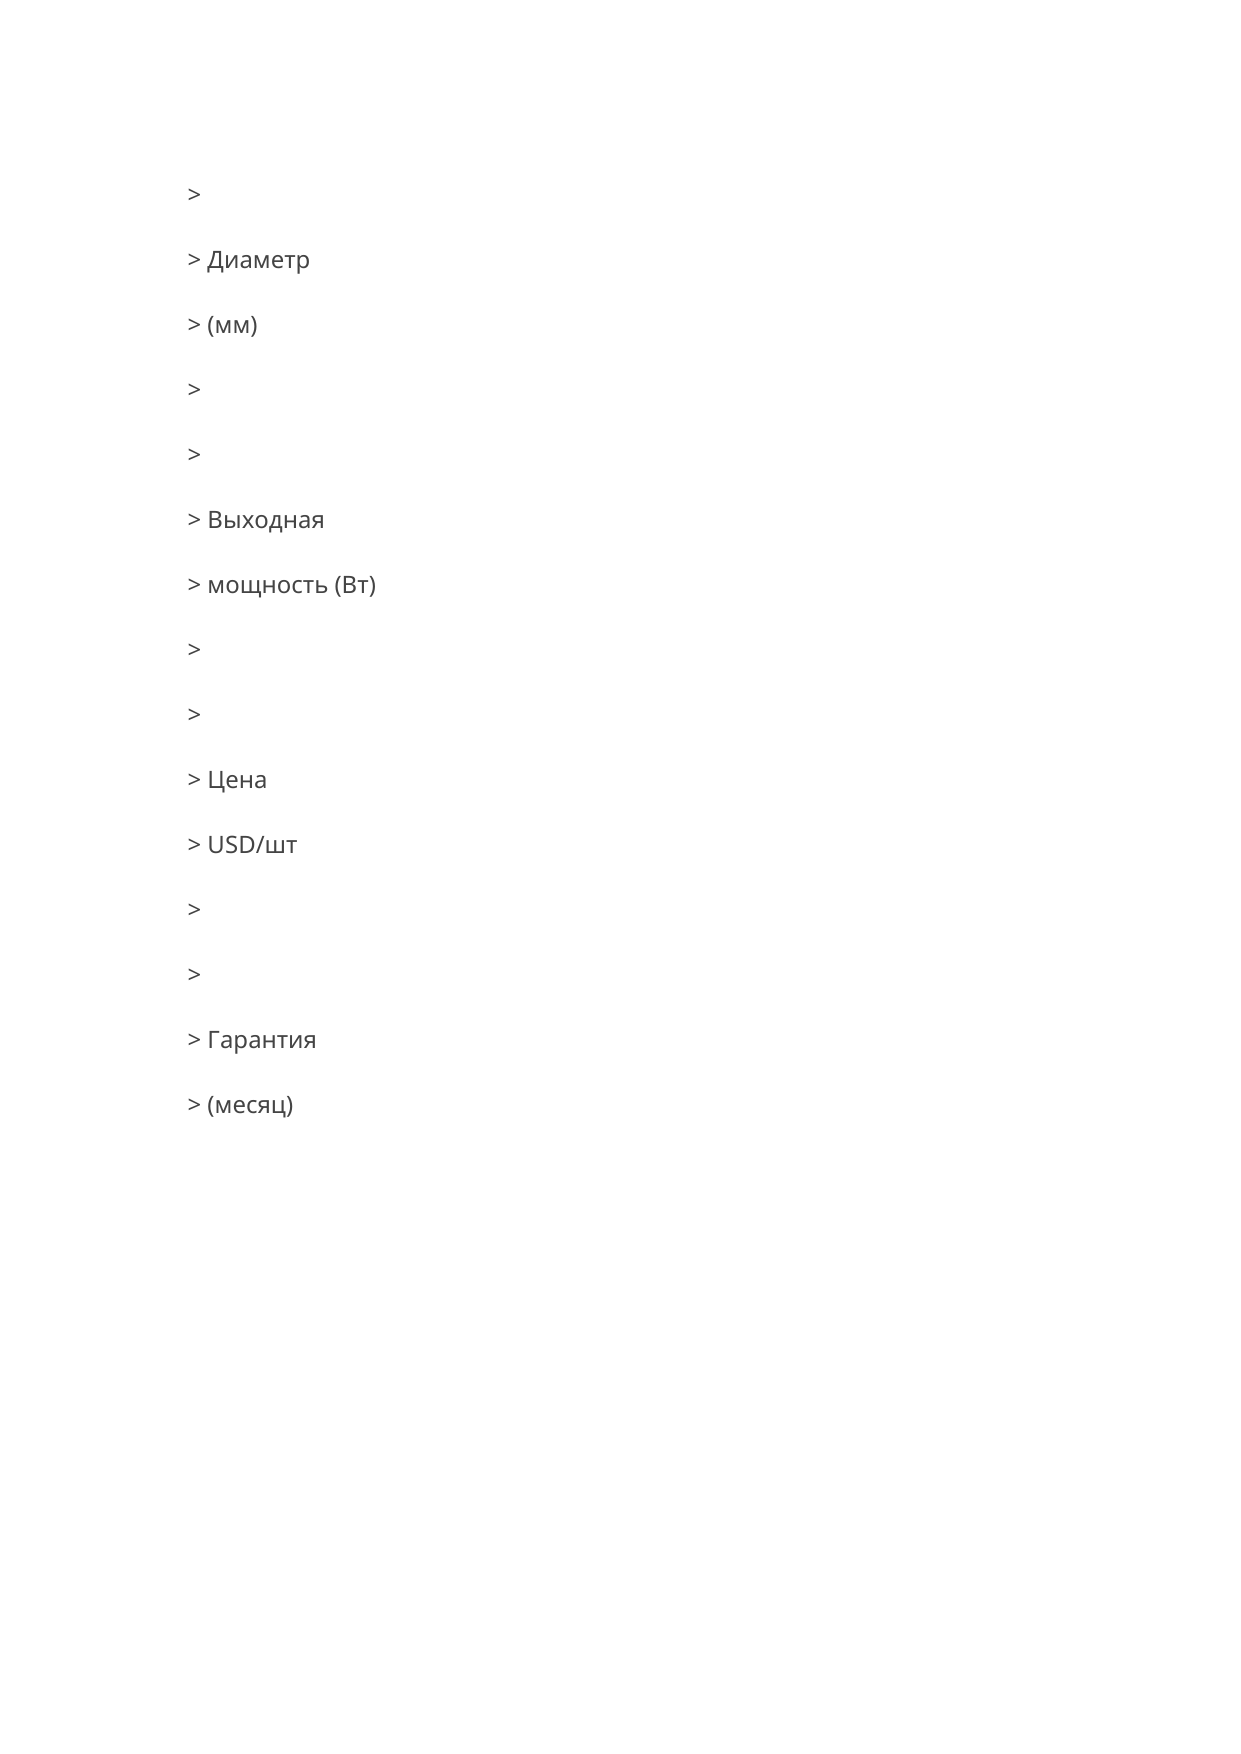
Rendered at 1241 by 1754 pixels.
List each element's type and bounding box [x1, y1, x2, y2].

text [187, 162, 1053, 1137]
